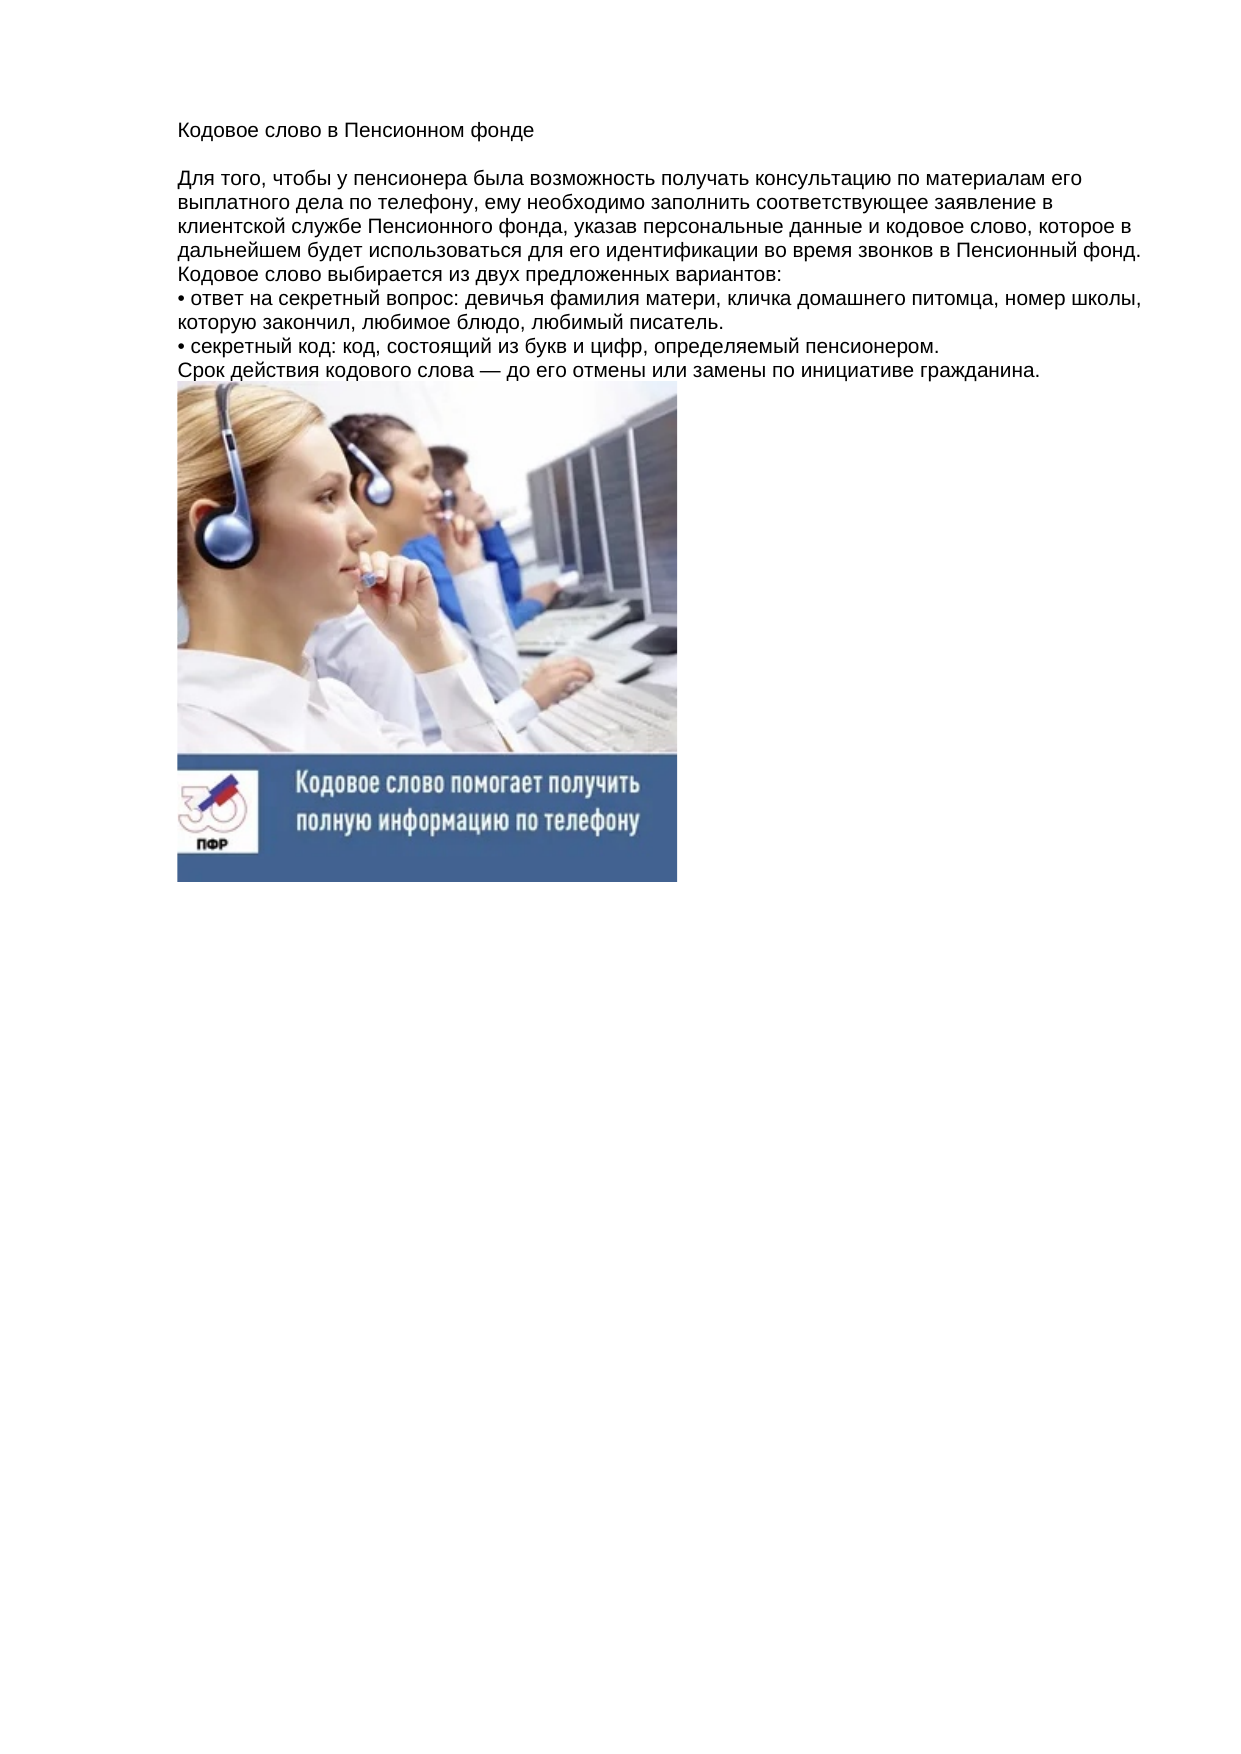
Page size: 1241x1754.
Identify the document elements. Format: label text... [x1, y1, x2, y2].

text Кодовое слово в Пенсионном фонде Для того, чтобы у пенсионера была возможность получать консультацию по материалам его выплатного дела по телефону, ему необходимо заполнить соответствующее заявление в клиентской службе Пенсионного фонда, указав персональные данные и кодовое слово, которое в дальнейшем будет использоваться для его идентификации во время звонков в Пенсионный фонд. Кодовое слово выбирается из двух предложенных вариантов: • ответ на секретный вопрос: девичья фамилия матери, кличка домашнего питомца, номер школы, которую закончил, любимое блюдо, любимый писатель. • секретный код: код, состоящий из букв и цифр, определяемый пенсионером. Срок действия кодового слова — до его отмены или замены по инициативе гражданина. [177, 118, 1152, 382]
picture [177, 381, 678, 882]
